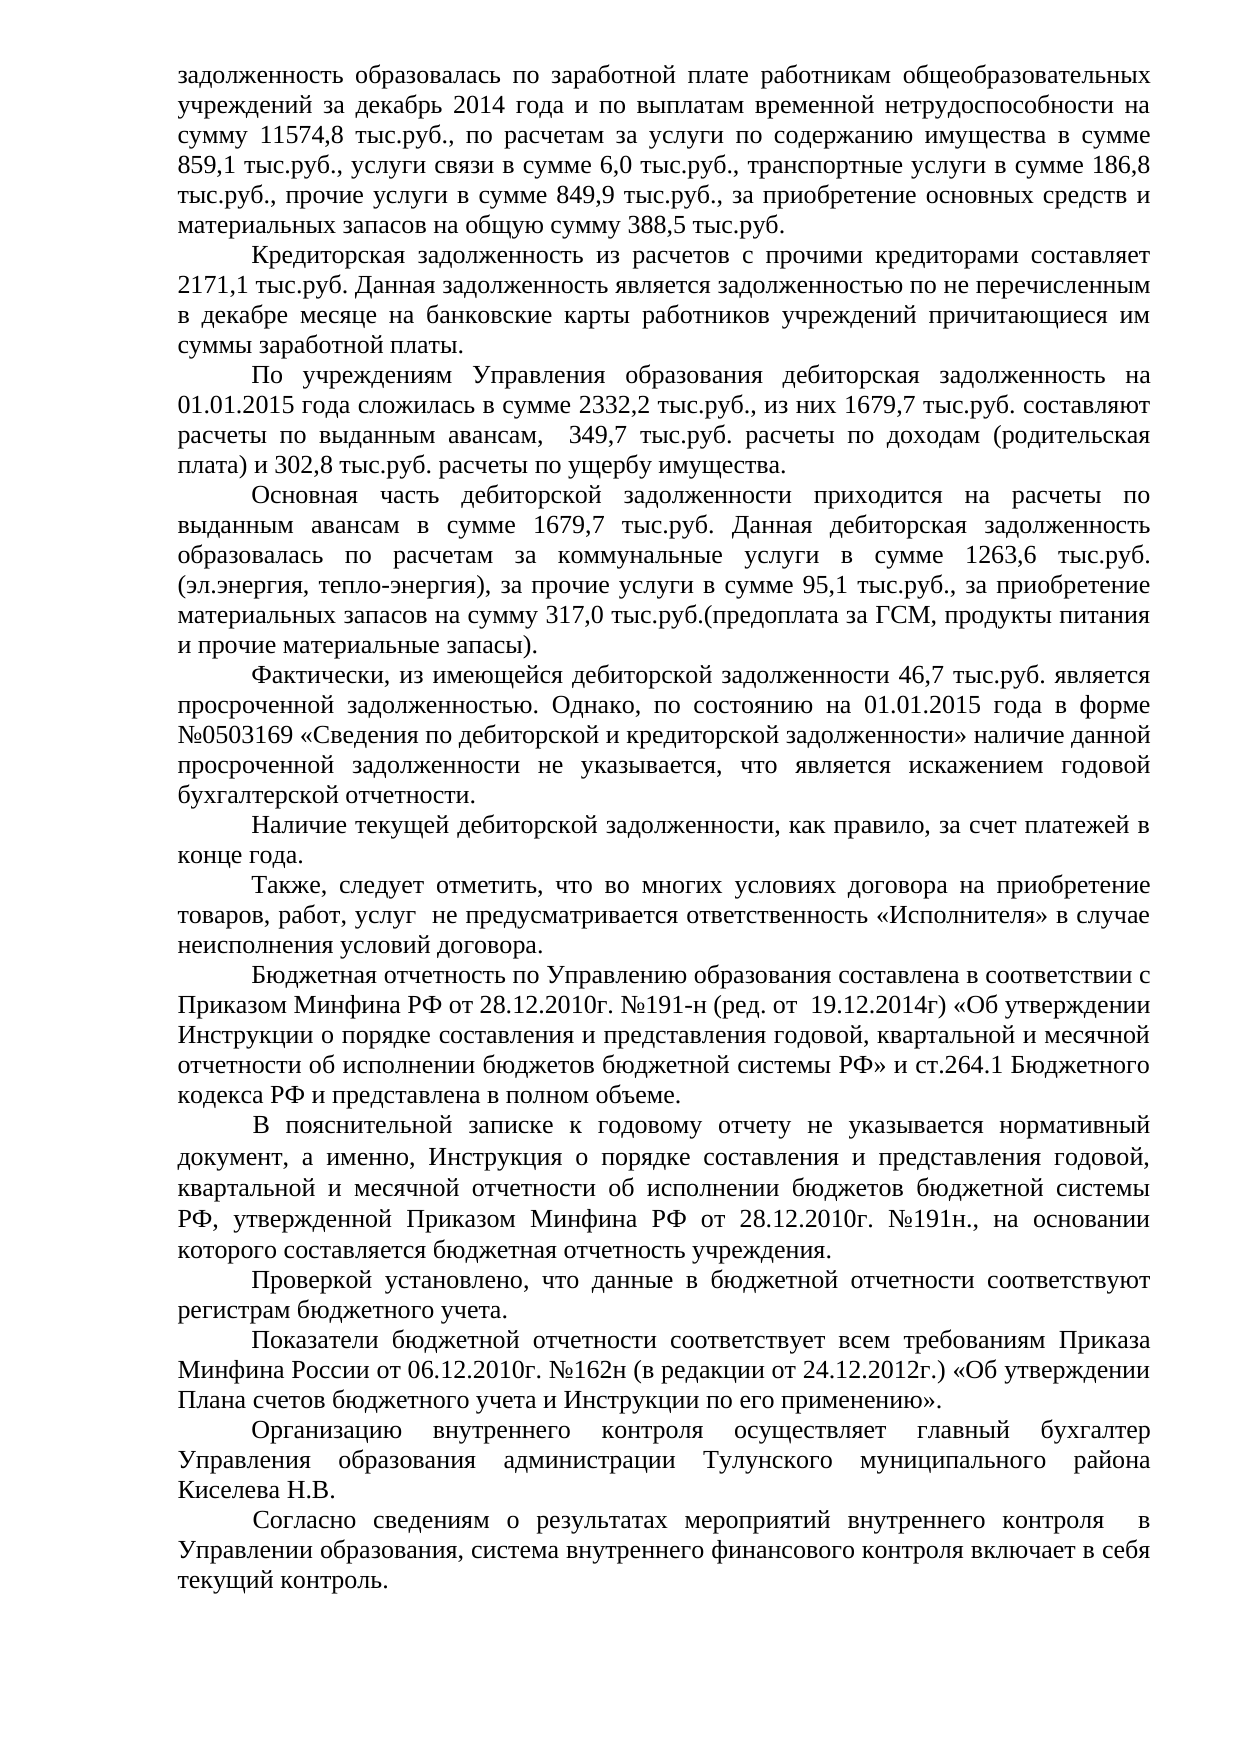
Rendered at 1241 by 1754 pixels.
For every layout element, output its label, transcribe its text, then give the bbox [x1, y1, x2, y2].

text Показатели бюджетной отчетности соответствует всем требованиям Приказа Минфина России от 06.12.2010г. №162н (в редакции от 24.12.2012г.) «Об утверждении Плана счетов бюджетного учета и Инструкции по его применению». [177, 1324, 1152, 1414]
text Также, следует отметить, что во многих условиях договора на приобретение товаров, работ, услуг не предусматривается ответственность «Исполнителя» в случае неисполнения условий договора. [177, 869, 1152, 959]
text По учреждениям Управления образования дебиторская задолженность на 01.01.2015 года сложилась в сумме 2332,2 тыс.руб., из них 1679,7 тыс.руб. составляют расчеты по выданным авансам, 349,7 тыс.руб. расчеты по доходам (родительская плата) и 302,8 тыс.руб. расчеты по ущербу имущества. [177, 359, 1152, 479]
text Кредиторская задолженность из расчетов с прочими кредиторами составляет 2171,1 тыс.руб. Данная задолженность является задолженностью по не перечисленным в декабре месяце на банковские карты работников учреждений причитающиеся им суммы заработной платы. [177, 239, 1152, 359]
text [177, 59, 1152, 239]
text В пояснительной записке к годовому отчету не указывается нормативный документ, а именно, Инструкция о порядке составления и представления годовой, квартальной и месячной отчетности об исполнении бюджетов бюджетной системы РФ, утвержденной Приказом Минфина РФ от 28.12.2010г. №191н., на основании которого составляется бюджетная отчетность учреждения. [177, 1109, 1152, 1264]
text Бюджетная отчетность по Управлению образования составлена в соответствии с Приказом Минфина РФ от 28.12.2010г. №191-н (ред. от 19.12.2014г) «Об утверждении Инструкции о порядке составления и представления годовой, квартальной и месячной отчетности об исполнении бюджетов бюджетной системы РФ» и ст.264.1 Бюджетного кодекса РФ и представлена в полном объеме. [177, 959, 1152, 1109]
text Организацию внутреннего контроля осуществляет главный бухгалтер Управления образования администрации Тулунского муниципального района Киселева Н.В. [177, 1414, 1152, 1504]
text Фактически, из имеющейся дебиторской задолженности 46,7 тыс.руб. является просроченной задолженностью. Однако, по состоянию на 01.01.2015 года в форме №0503169 «Сведения по дебиторской и кредиторской задолженности» наличие данной просроченной задолженности не указывается, что является искажением годовой бухгалтерской отчетности. [177, 659, 1152, 809]
text Наличие текущей дебиторской задолженности, как правило, за счет платежей в конце года. [177, 809, 1152, 869]
text Проверкой установлено, что данные в бюджетной отчетности соответствуют регистрам бюджетного учета. [177, 1264, 1152, 1324]
text Основная часть дебиторской задолженности приходится на расчеты по выданным авансам в сумме 1679,7 тыс.руб. Данная дебиторская задолженность образовалась по расчетам за коммунальные услуги в сумме 1263,6 тыс.руб. (эл.энергия, тепло-энергия), за прочие услуги в сумме 95,1 тыс.руб., за приобретение материальных запасов на сумму 317,0 тыс.руб.(предоплата за ГСМ, продукты питания и прочие материальные запасы). [177, 479, 1152, 659]
text Согласно сведениям о результатах мероприятий внутреннего контроля в Управлении образования, система внутреннего финансового контроля включает в себя текущий контроль. [177, 1504, 1152, 1594]
